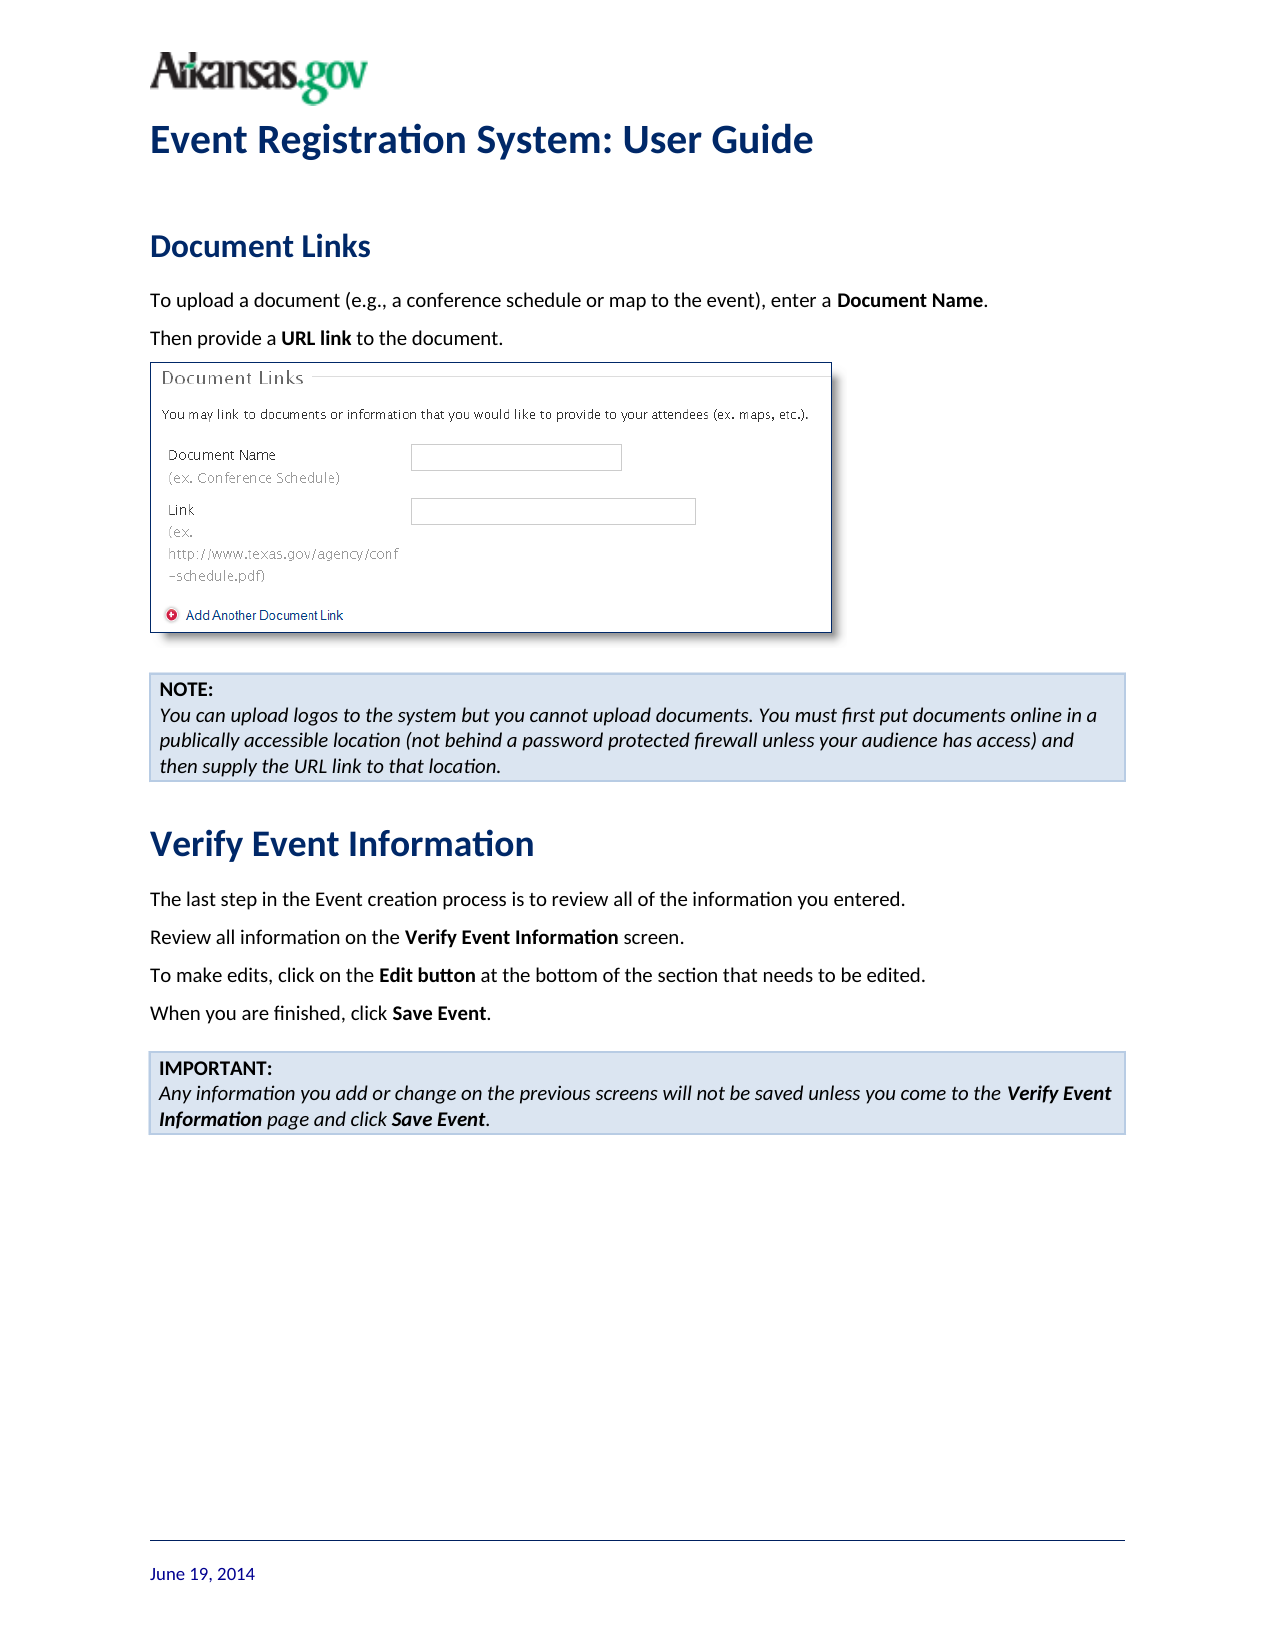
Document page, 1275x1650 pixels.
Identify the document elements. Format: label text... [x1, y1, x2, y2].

list When you are finished, click Save Event. [150, 1000, 1125, 1026]
subtitle Document Links [150, 225, 1125, 266]
list Review all information on the Verify Event Information screen. [150, 924, 1125, 950]
list To upload a document (e.g., a conference schedule or map to the event), enter a Document Name. [150, 287, 1125, 312]
picture [150, 362, 847, 648]
text IMPORTANT: Any information you add or change on the previous screens will not be saved unless you come to the Verify Event Information page and click Save Event. [151, 1053, 1124, 1133]
list To make edits, click on the Edit button at the bottom of the section that needs to be edited. [150, 962, 1125, 988]
picture [150, 52, 368, 106]
text The last step in the Event creation process is to review all of the information you entered. [150, 887, 1125, 912]
text NOTE: You can upload logos to the system but you cannot upload documents. You must first put documents online in a publically accessible location (not behind a password protected firewall unless your audience has access) and then supply the URL link to that location. [151, 675, 1124, 780]
subtitle Verify Event Information [150, 820, 1125, 866]
list Then provide a URL link to the document. [150, 325, 1125, 350]
